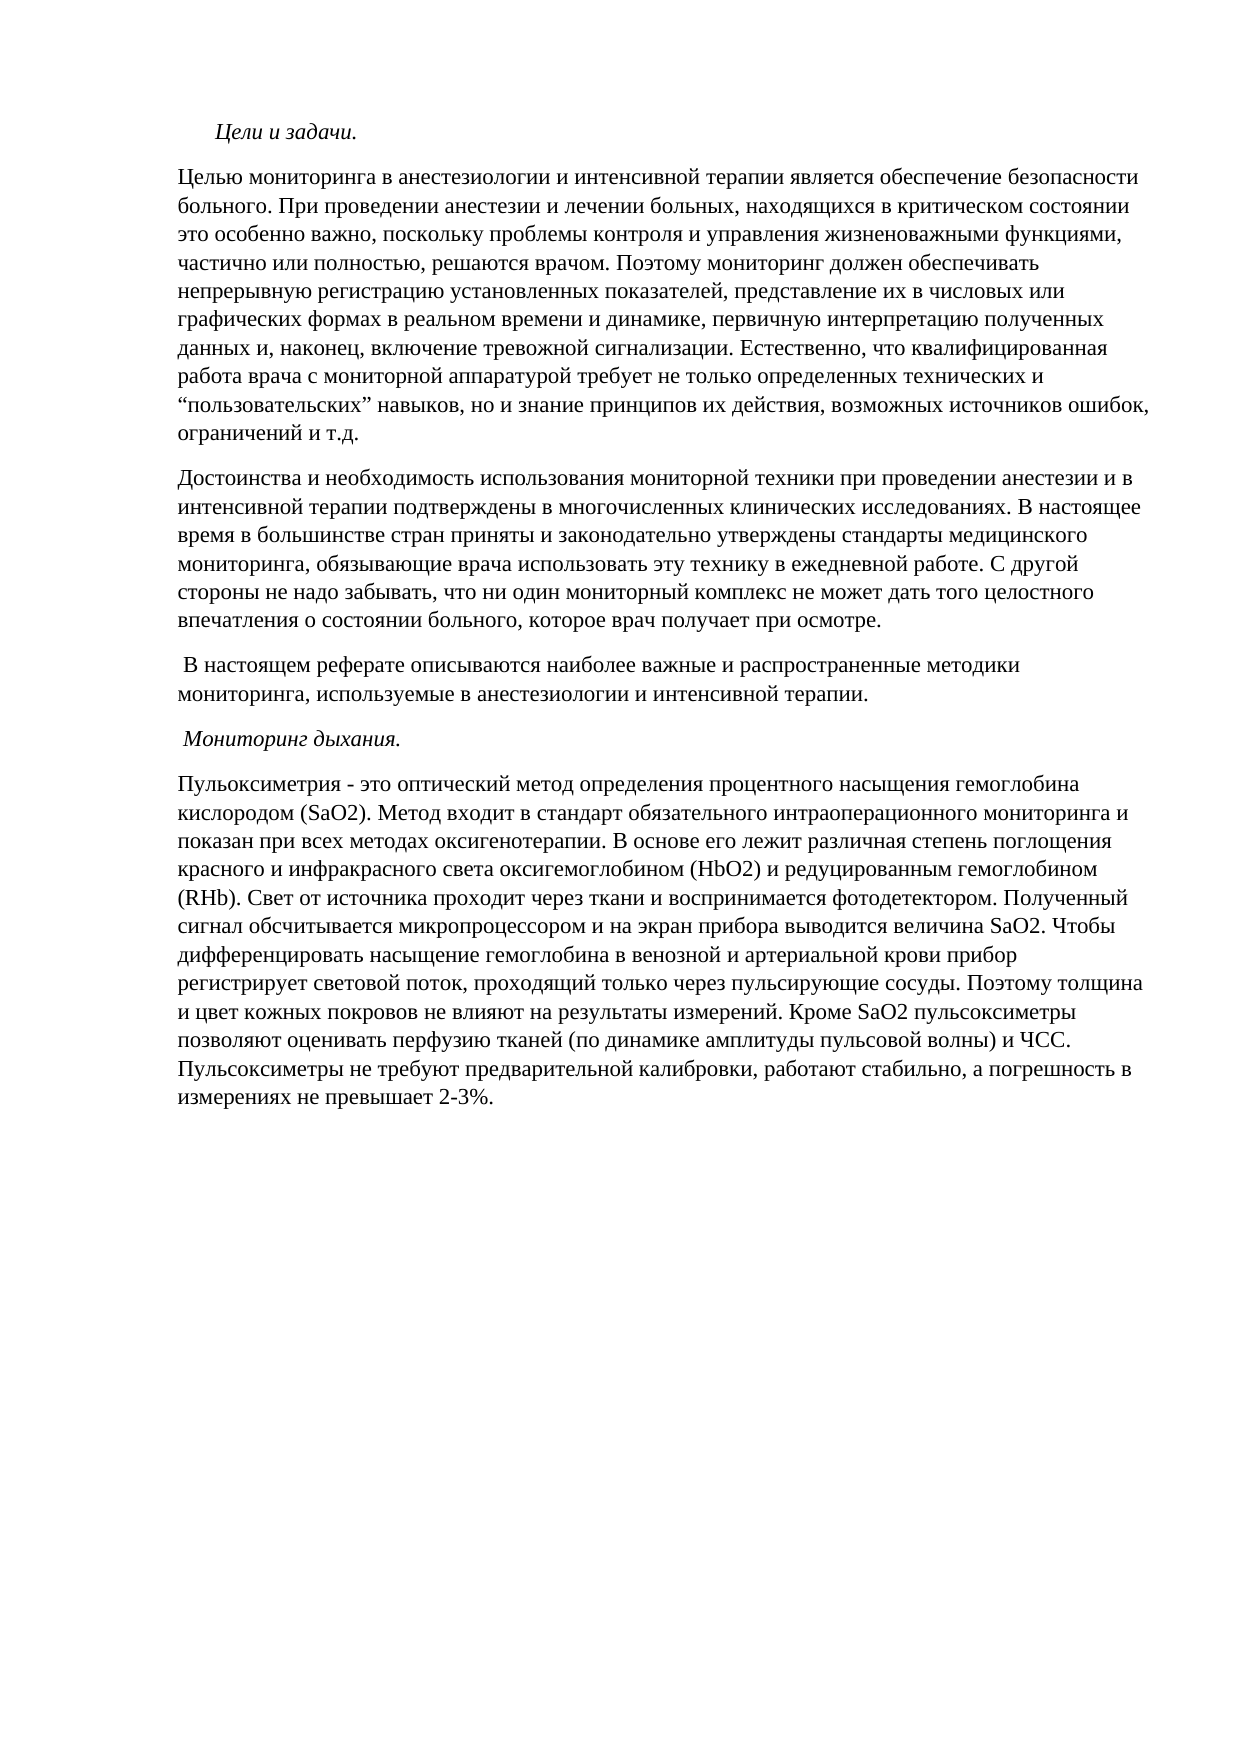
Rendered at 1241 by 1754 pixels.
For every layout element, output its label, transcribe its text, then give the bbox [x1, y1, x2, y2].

text В настоящем реферате описываются наиболее важные и распространенные методики мониторинга, используемые в анестезиологии и интенсивной терапии. [177, 652, 1152, 706]
text Цели и задачи. [215, 118, 1152, 144]
text Достоинства и необходимость использования мониторной техники при проведении анестезии и в интенсивной терапии подтверждены в многочисленных клинических исследованиях. В настоящее время в большинстве стран приняты и законодательно утверждены стандарты медицинского мониторинга, обязывающие врача использовать эту технику в ежедневной работе. С другой стороны не надо забывать, что ни один мониторный комплекс не может дать того целостного впечатления о состоянии больного, которое врач получает при осмотре. [177, 464, 1152, 633]
text Целью мониторинга в анестезиологии и интенсивной терапии является обеспечение безопасности больного. При проведении анестезии и лечении больных, находящихся в критическом состоянии это особенно важно, поскольку проблемы контроля и управления жизненоважными функциями, частично или полностью, решаются врачом. Поэтому мониторинг должен обеспечивать непрерывную регистрацию установленных показателей, представление их в числовых или графических формах в реальном времени и динамике, первичную интерпретацию полученных данных и, наконец, включение тревожной сигнализации. Естественно, что квалифицированная работа врача с мониторной аппаратурой требует не только определенных технических и “пользовательских” навыков, но и знание принципов их действия, возможных источников ошибок, ограничений и т.д. [177, 163, 1152, 446]
text Мониторинг дыхания. [177, 725, 1152, 751]
text Пульоксиметрия - это оптический метод определения процентного насыщения гемоглобина кислородом (SaO2). Метод входит в стандарт обязательного интраоперационного мониторинга и показан при всех методах оксигенотерапии. В основе его лежит различная степень поглощения красного и инфракрасного света оксигемоглобином (HbO2) и редуцированным гемоглобином (RHb). Свет от источника проходит через ткани и воспринимается фотодетектором. Полученный сигнал обсчитывается микропроцессором и на экран прибора выводится величина SaO2. Чтобы дифференцировать насыщение гемоглобина в венозной и артериальной крови прибор регистрирует световой поток, проходящий только через пульсирующие сосуды. Поэтому толщина и цвет кожных покровов не влияют на результаты измерений. Кроме SaO2 пульсоксиметры позволяют оценивать перфузию тканей (по динамике амплитуды пульсовой волны) и ЧСС. Пульсоксиметры не требуют предварительной калибровки, работают стабильно, а погрешность в измерениях не превышает 2-3%. [177, 770, 1152, 1109]
